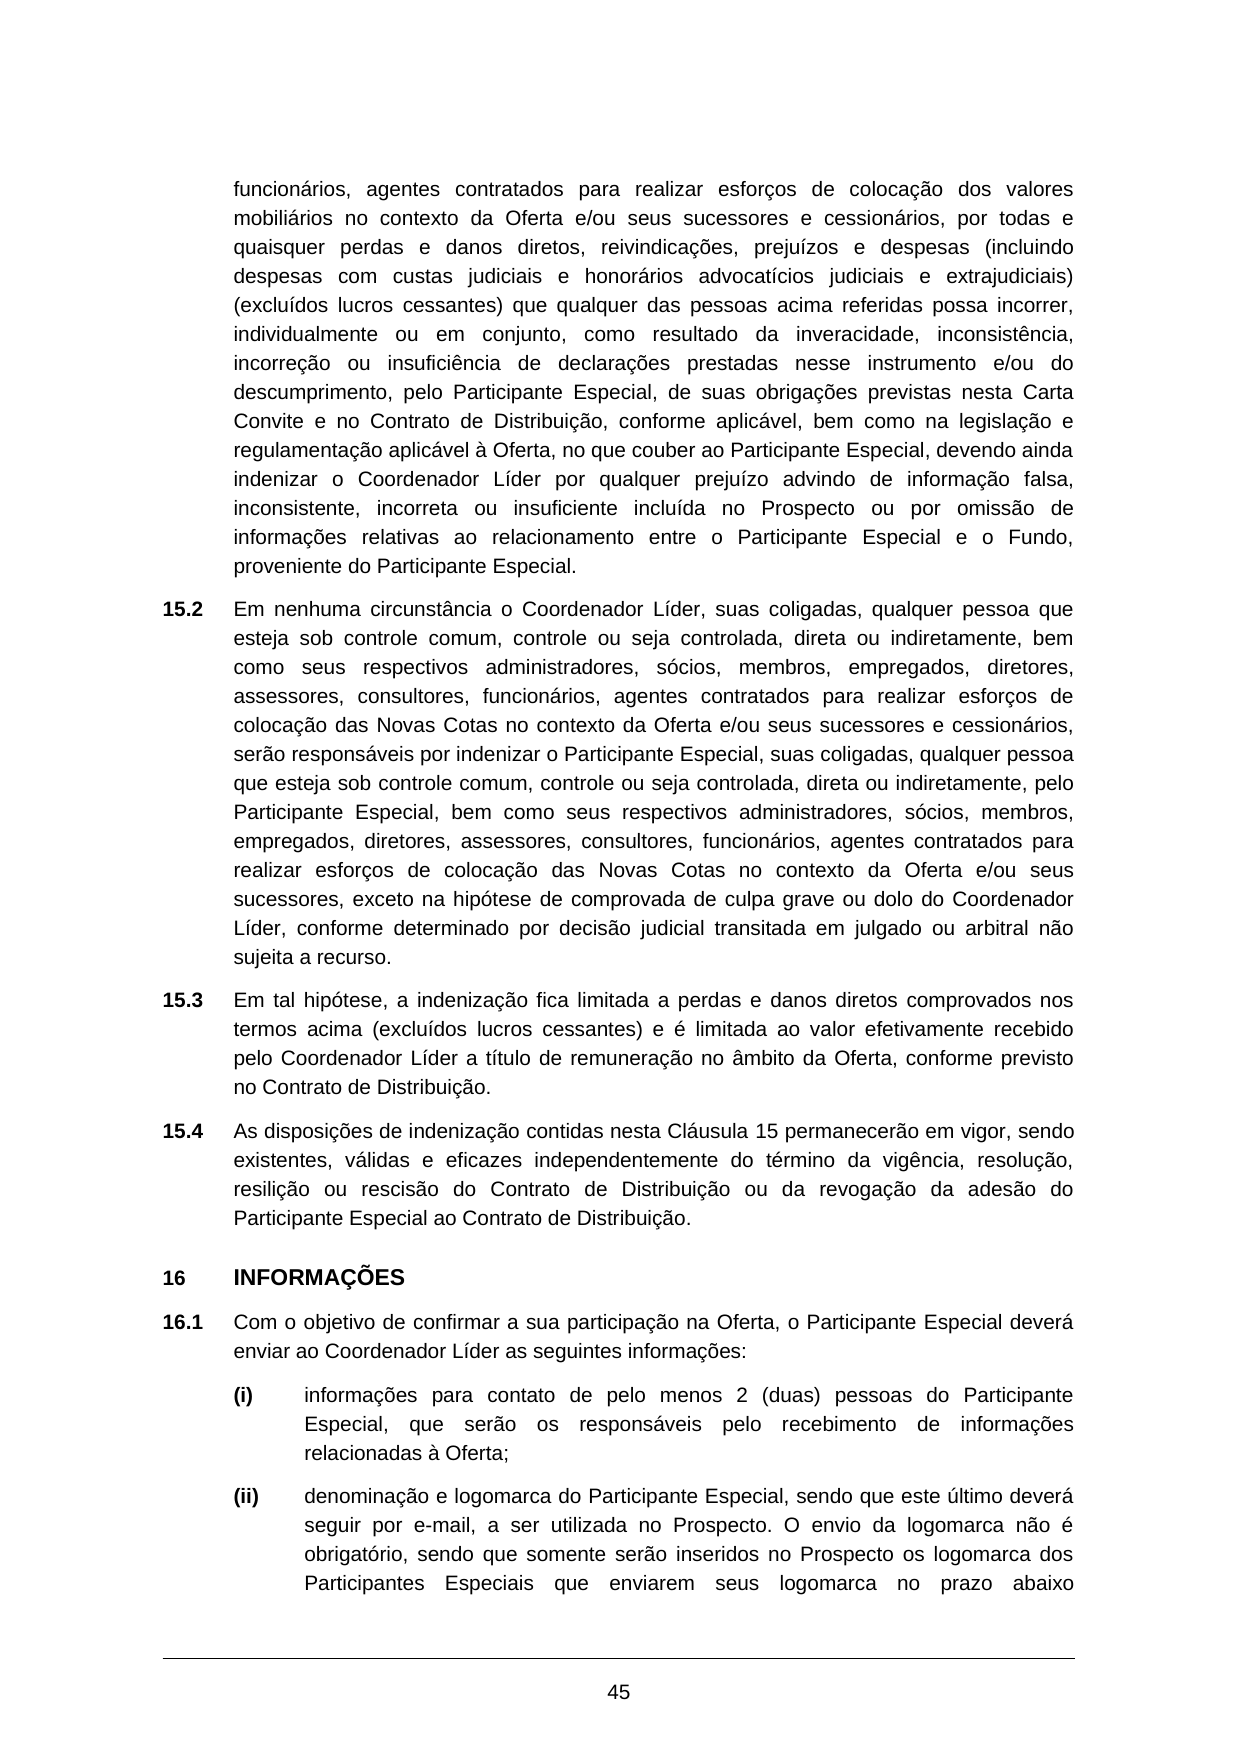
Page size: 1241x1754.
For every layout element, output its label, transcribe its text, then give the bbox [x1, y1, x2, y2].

text Em tal hipótese, a indenização fica limitada a perdas e danos diretos comprovados nos termos acima (excluídos lucros cessantes) e é limitada ao valor efetivamente recebido pelo Coordenador Líder a título de remuneração no âmbito da Oferta, conforme previsto no Contrato de Distribuição. [162, 988, 1075, 1099]
text Com o objetivo de confirmar a sua participação na Oferta, o Participante Especial deverá enviar ao Coordenador Líder as seguintes informações: [162, 1310, 1075, 1363]
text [233, 1484, 1075, 1595]
text Em nenhuma circunstância o Coordenador Líder, suas coligadas, qualquer pessoa que esteja sob controle comum, controle ou seja controlada, direta ou indiretamente, bem como seus respectivos administradores, sócios, membros, empregados, diretores, assessores, consultores, funcionários, agentes contratados para realizar esforços de colocação das Novas Cotas no contexto da Oferta e/ou seus sucessores e cessionários, serão responsáveis por indenizar o Participante Especial, suas coligadas, qualquer pessoa que esteja sob controle comum, controle ou seja controlada, direta ou indiretamente, pelo Participante Especial, bem como seus respectivos administradores, sócios, membros, empregados, diretores, assessores, consultores, funcionários, agentes contratados para realizar esforços de colocação das Novas Cotas no contexto da Oferta e/ou seus sucessores, exceto na hipótese de comprovada de culpa grave ou dolo do Coordenador Líder, conforme determinado por decisão judicial transitada em julgado ou arbitral não sujeita a recurso. [162, 597, 1075, 969]
text informações para contato de pelo menos 2 (duas) pessoas do Participante Especial, que serão os responsáveis pelo recebimento de informações relacionadas à Oferta; [233, 1383, 1075, 1464]
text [162, 177, 1075, 578]
text As disposições de indenização contidas nesta Cláusula 15 permanecerão em vigor, sendo existentes, válidas e eficazes independentemente do término da vigência, resolução, resilição ou rescisão do Contrato de Distribuição ou da revogação da adesão do Participante Especial ao Contrato de Distribuição. [162, 1119, 1075, 1229]
text INFORMAÇÕES [162, 1264, 1075, 1290]
